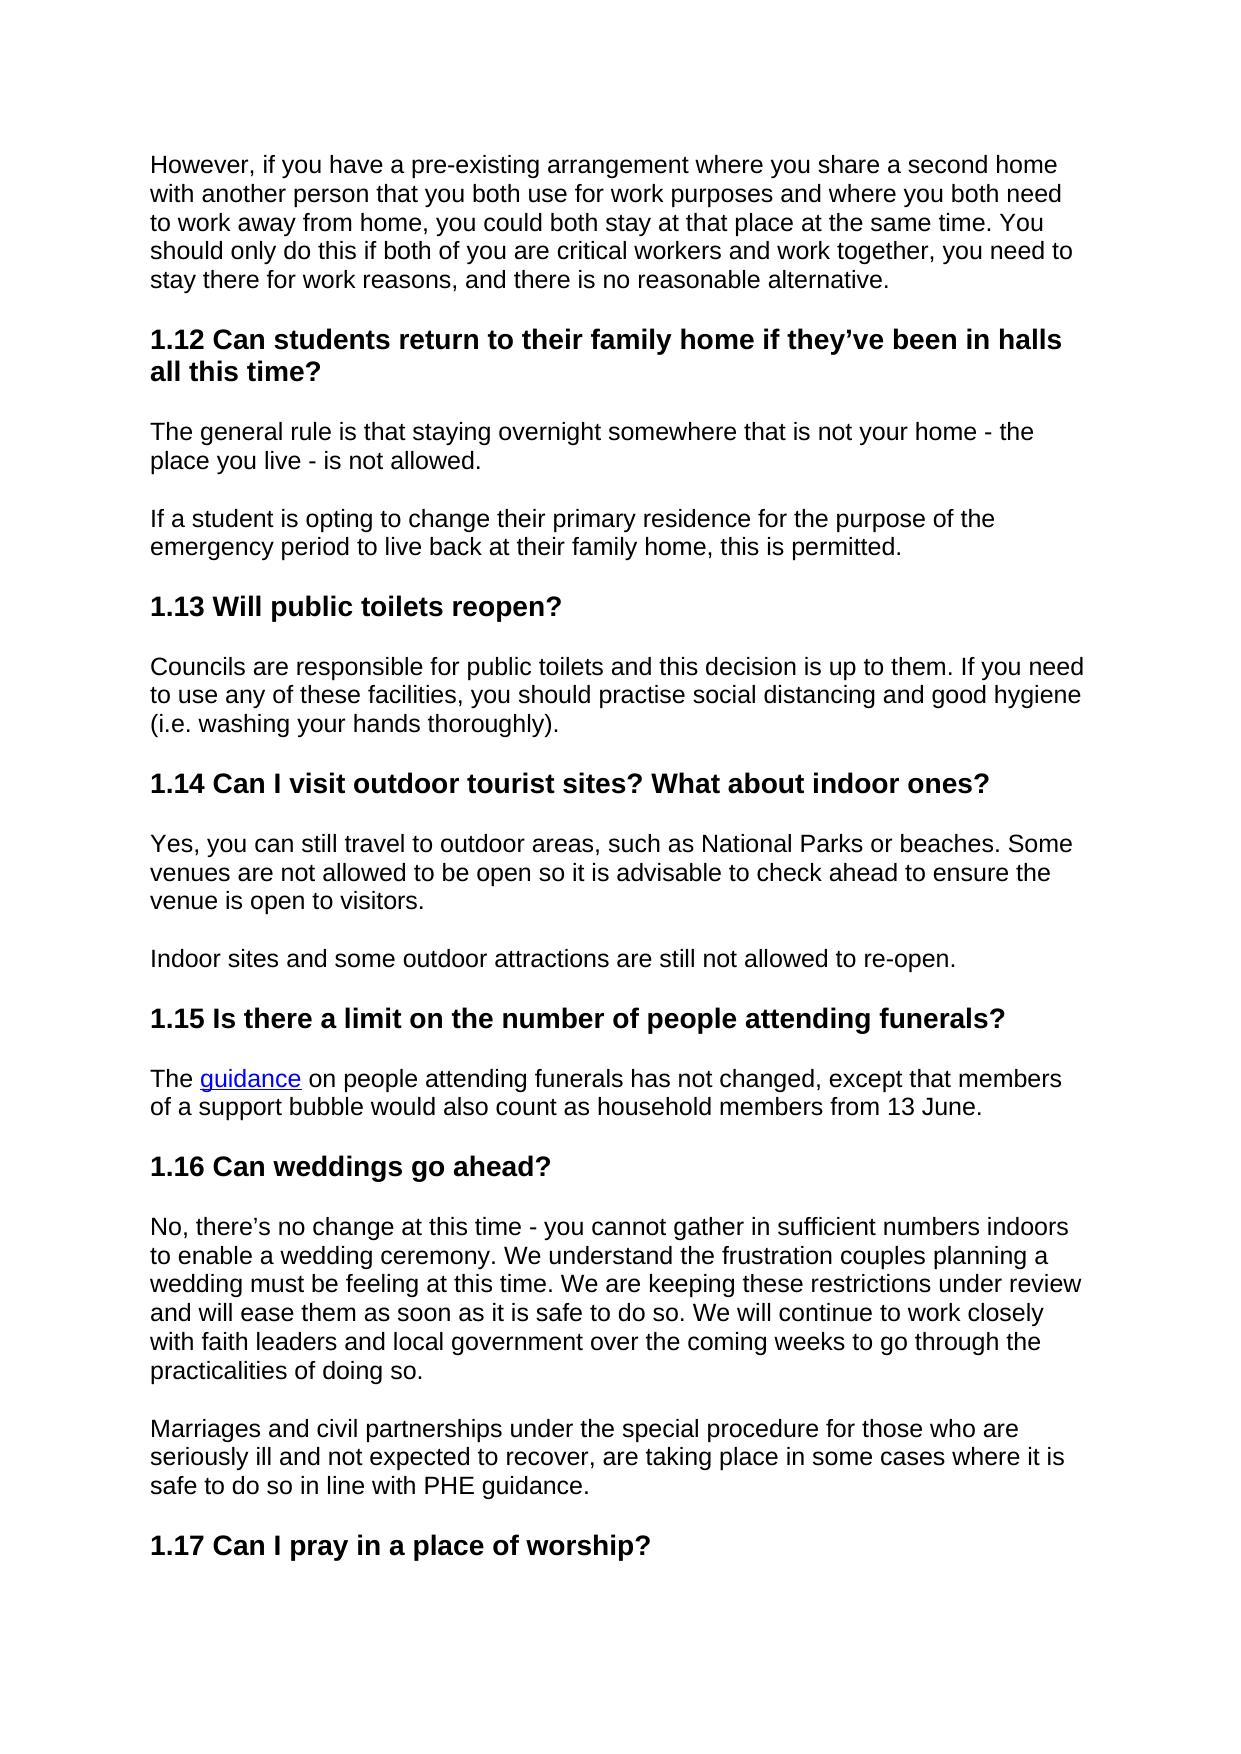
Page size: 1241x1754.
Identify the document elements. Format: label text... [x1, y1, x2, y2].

text However, if you have a pre-existing arrangement where you share a second home with another person that you both use for work purposes and where you both need to work away from home, you could both stay at that place at the same time. You should only do this if both of you are critical workers and work together, you need to stay there for work reasons, and there is no reasonable alternative. [150, 150, 1090, 294]
text The general rule is that staying overnight somewhere that is not your home - the place you live - is not allowed. [150, 417, 1090, 474]
text 1.17 Can I pray in a place of worship? [150, 1529, 1090, 1561]
text 1.16 Can weddings go ahead? [150, 1150, 1090, 1183]
text The guidance on people attending funerals has not changed, except that members of a support bubble would also count as household members from 13 June. [150, 1064, 1090, 1121]
text Councils are responsible for public toilets and this decision is up to them. If you need to use any of these facilities, you should practise social distancing and good hygiene (i.e. washing your hands thoroughly). [150, 652, 1090, 738]
text 1.13 Will public toilets reopen? [150, 590, 1090, 623]
text 1.15 Is there a limit on the number of people attending funerals? [150, 1002, 1090, 1034]
text Indoor sites and some outdoor attractions are still not allowed to re-open. [150, 944, 1090, 973]
text 1.12 Can students return to their family home if they’ve been in halls all this time? [150, 323, 1090, 388]
text Yes, you can still travel to outdoor areas, such as National Parks or beaches. Some venues are not allowed to be open so it is advisable to check ahead to ensure the venue is open to visitors. [150, 829, 1090, 915]
text No, there’s no change at this time - you cannot gather in sufficient numbers indoors to enable a wedding ceremony. We understand the frustration couples planning a wedding must be feeling at this time. We are keeping these restrictions under review and will ease them as soon as it is safe to do so. We will continue to work closely with faith leaders and local government over the coming weeks to go through the practicalities of doing so. [150, 1212, 1090, 1384]
text 1.14 Can I visit outdoor tourist sites? What about indoor ones? [150, 767, 1090, 799]
text If a student is opting to change their primary residence for the purpose of the emergency period to live back at their family home, this is permitted. [150, 503, 1090, 561]
text Marriages and civil partnerships under the special procedure for those who are seriously ill and not expected to recover, are taking place in some cases where it is safe to do so in line with PHE guidance. [150, 1413, 1090, 1500]
